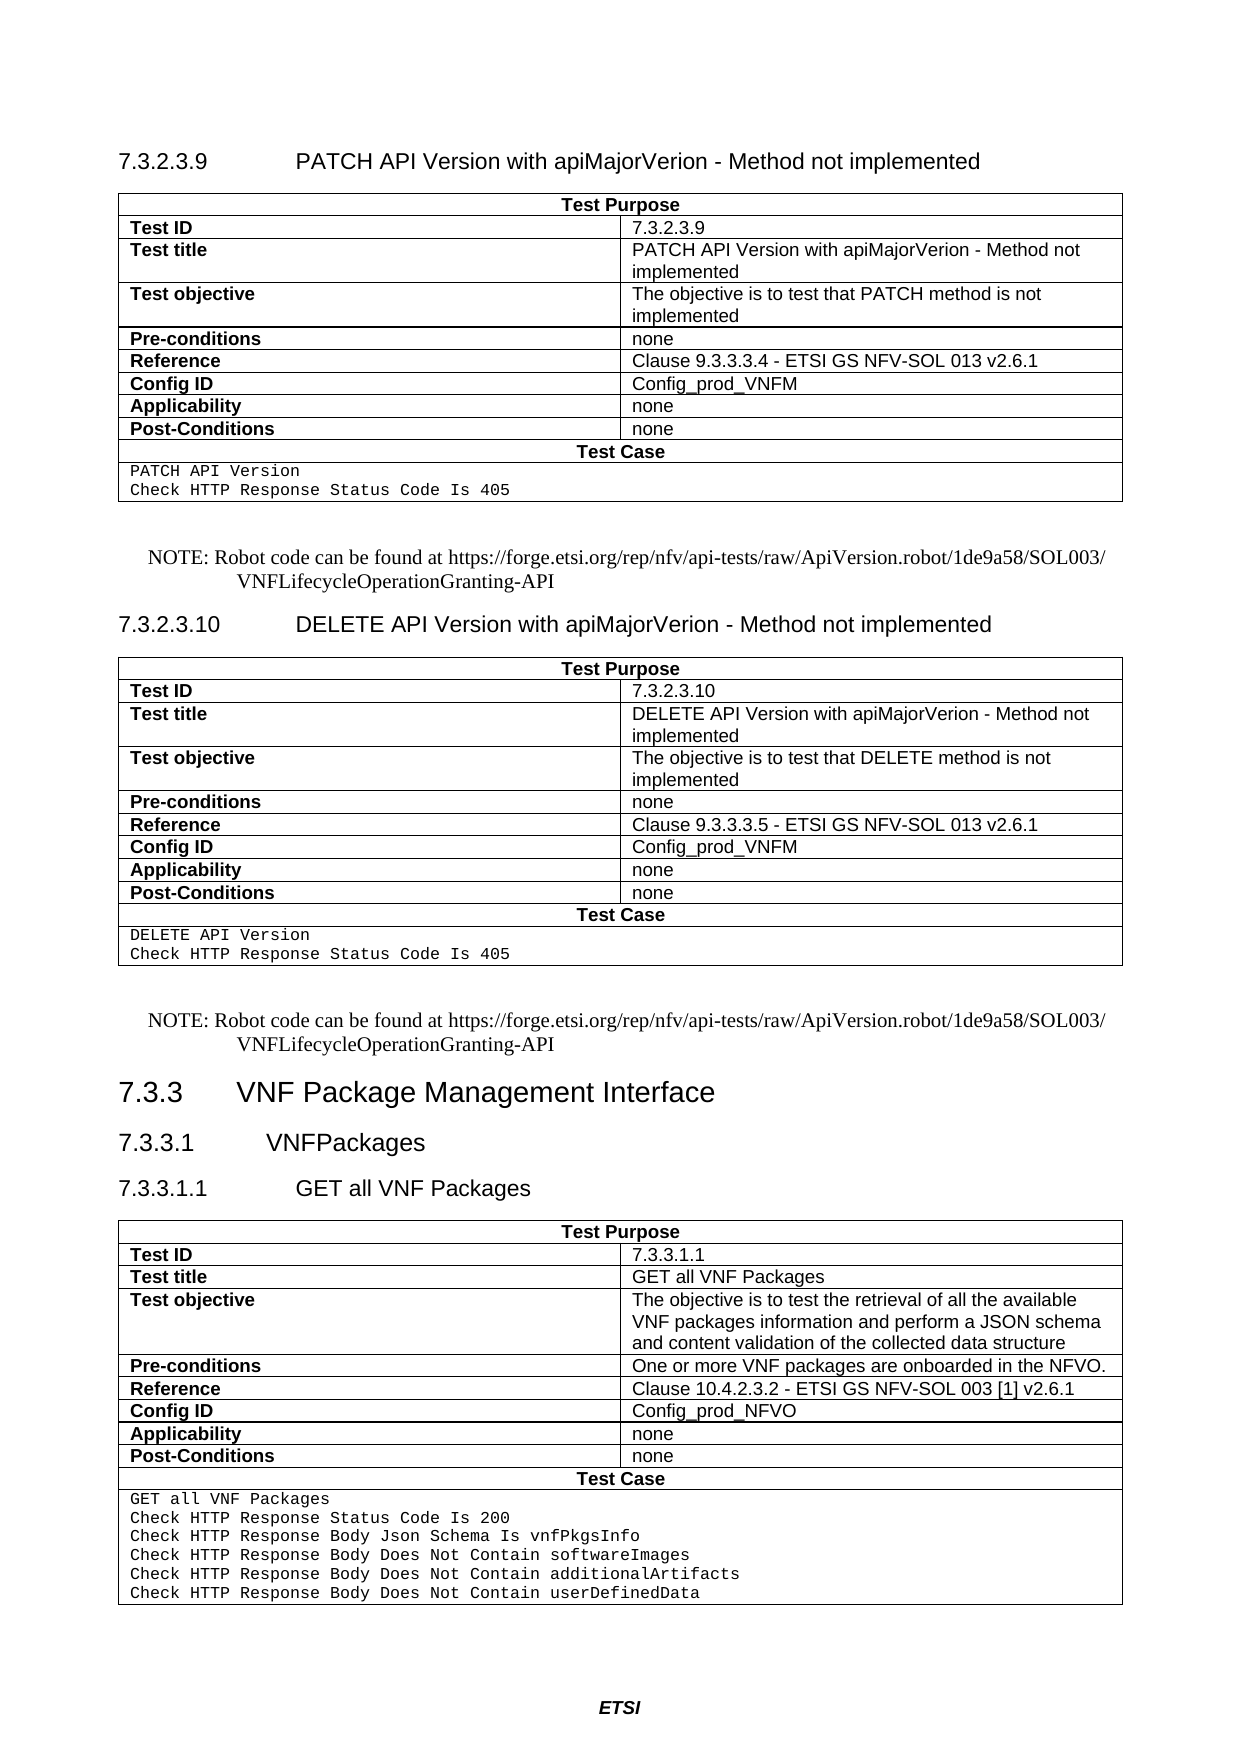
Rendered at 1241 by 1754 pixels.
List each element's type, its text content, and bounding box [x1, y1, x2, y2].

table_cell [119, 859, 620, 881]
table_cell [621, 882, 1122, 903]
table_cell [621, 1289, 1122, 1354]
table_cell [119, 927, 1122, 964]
subtitle 7.3.3.1 VNFPackages [118, 1127, 1122, 1156]
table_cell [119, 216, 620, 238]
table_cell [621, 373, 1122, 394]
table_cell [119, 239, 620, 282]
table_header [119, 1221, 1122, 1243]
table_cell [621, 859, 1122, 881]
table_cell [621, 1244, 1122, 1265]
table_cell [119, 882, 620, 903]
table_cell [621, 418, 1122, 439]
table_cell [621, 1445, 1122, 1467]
subtitle 7.3.3 VNF Package Management Interface [118, 1075, 1122, 1109]
subtitle 7.3.2.3.9 PATCH API Version with apiMajorVerion - Method not implemented [118, 148, 1122, 174]
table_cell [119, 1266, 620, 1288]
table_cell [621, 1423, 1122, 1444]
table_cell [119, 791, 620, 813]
subtitle 7.3.2.3.10 DELETE API Version with apiMajorVerion - Method not implemented [118, 611, 1122, 638]
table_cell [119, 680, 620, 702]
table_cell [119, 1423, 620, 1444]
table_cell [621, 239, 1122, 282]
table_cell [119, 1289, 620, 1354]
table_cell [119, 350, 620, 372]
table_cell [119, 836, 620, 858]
subtitle 7.3.3.1.1 GET all VNF Packages [118, 1175, 1122, 1201]
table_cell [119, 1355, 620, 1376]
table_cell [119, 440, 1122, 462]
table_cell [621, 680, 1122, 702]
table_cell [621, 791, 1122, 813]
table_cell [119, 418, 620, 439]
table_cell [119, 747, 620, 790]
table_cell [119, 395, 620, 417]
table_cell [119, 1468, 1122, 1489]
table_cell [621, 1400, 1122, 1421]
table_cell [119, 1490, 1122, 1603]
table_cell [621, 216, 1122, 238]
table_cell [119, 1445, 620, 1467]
text NOTE: Robot code can be found at https://forge.etsi.org/rep/nfv/api-tests/raw/ApiVersion.robot/1de9a58/SOL003/VNFLifecycleOperationGranting-API [148, 1008, 1122, 1056]
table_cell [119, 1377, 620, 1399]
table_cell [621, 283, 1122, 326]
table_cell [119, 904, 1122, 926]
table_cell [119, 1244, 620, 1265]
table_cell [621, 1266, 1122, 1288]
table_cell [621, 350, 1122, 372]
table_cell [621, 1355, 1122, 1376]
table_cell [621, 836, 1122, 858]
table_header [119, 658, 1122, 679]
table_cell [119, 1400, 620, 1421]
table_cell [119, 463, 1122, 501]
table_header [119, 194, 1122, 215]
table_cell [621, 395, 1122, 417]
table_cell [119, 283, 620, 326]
text NOTE: Robot code can be found at https://forge.etsi.org/rep/nfv/api-tests/raw/ApiVersion.robot/1de9a58/SOL003/VNFLifecycleOperationGranting-API [148, 544, 1122, 593]
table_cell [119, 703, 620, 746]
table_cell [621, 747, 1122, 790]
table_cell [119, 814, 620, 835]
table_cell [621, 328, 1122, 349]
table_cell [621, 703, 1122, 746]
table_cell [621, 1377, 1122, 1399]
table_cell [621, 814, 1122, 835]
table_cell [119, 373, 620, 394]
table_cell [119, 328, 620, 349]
